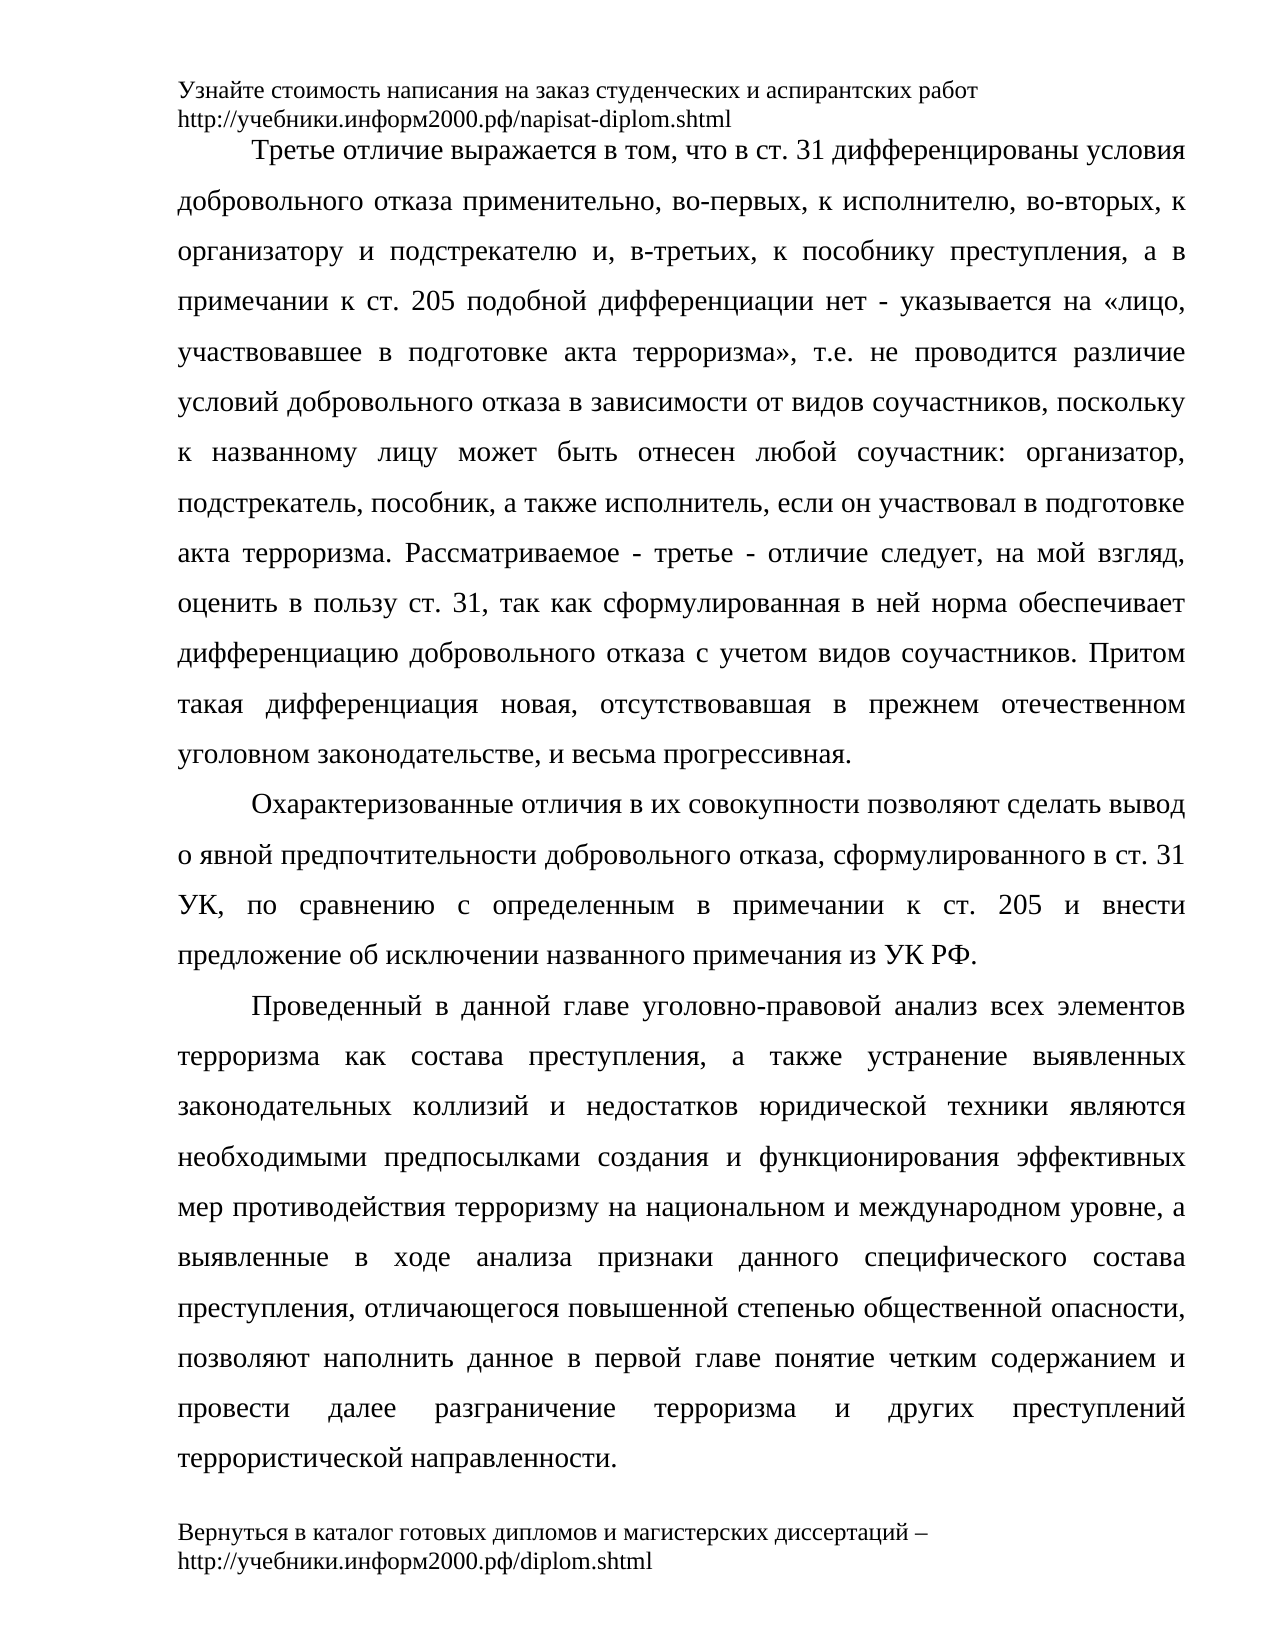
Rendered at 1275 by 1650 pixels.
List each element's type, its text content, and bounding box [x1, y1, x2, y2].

text Третье отличие выражается в том, что в ст. 31 дифференцированы условия добровольного отказа применительно, во-первых, к исполнителю, во-вторых, к организатору и подстрекателю и, в-третьих, к пособнику преступления, а в примечании к ст. 205 подобной дифференциации нет - указывается на «лицо, участвовавшее в подготовке акта терроризма», т.е. не проводится различие условий добровольного отказа в зависимости от видов соучастников, поскольку к названному лицу может быть отнесен любой соучастник: организатор, подстрекатель, пособник, а также исполнитель, если он участвовал в подготовке акта терроризма. Рассматриваемое - третье - отличие следует, на мой взгляд, оценить в пользу ст. 31, так как сформулированная в ней норма обеспечивает дифференциацию добровольного отказа с учетом видов соучастников. Притом такая дифференциация новая, отсутствовавшая в прежнем отечественном уголовном законодательстве, и весьма прогрессивная. [177, 132, 1186, 770]
text Проведенный в данной главе уголовно-правовой анализ всех элементов терроризма как состава преступления, а также устранение выявленных законодательных коллизий и недостатков юридической техники являются необходимыми предпосылками создания и функционирования эффективных мер противодействия терроризму на национальном и международном уровне, а выявленные в ходе анализа признаки данного специфического состава преступления, отличающегося повышенной степенью общественной опасности, позволяют наполнить данное в первой главе понятие четким содержанием и провести далее разграничение терроризма и других преступлений террористической направленности. [177, 988, 1186, 1474]
text Охарактеризованные отличия в их совокупности позволяют сделать вывод о явной предпочтительности добровольного отказа, сформулированного в ст. 31 УК, по сравнению с определенным в примечании к ст. 205 и внести предложение об исключении названного примечания из УК РФ. [177, 787, 1186, 971]
